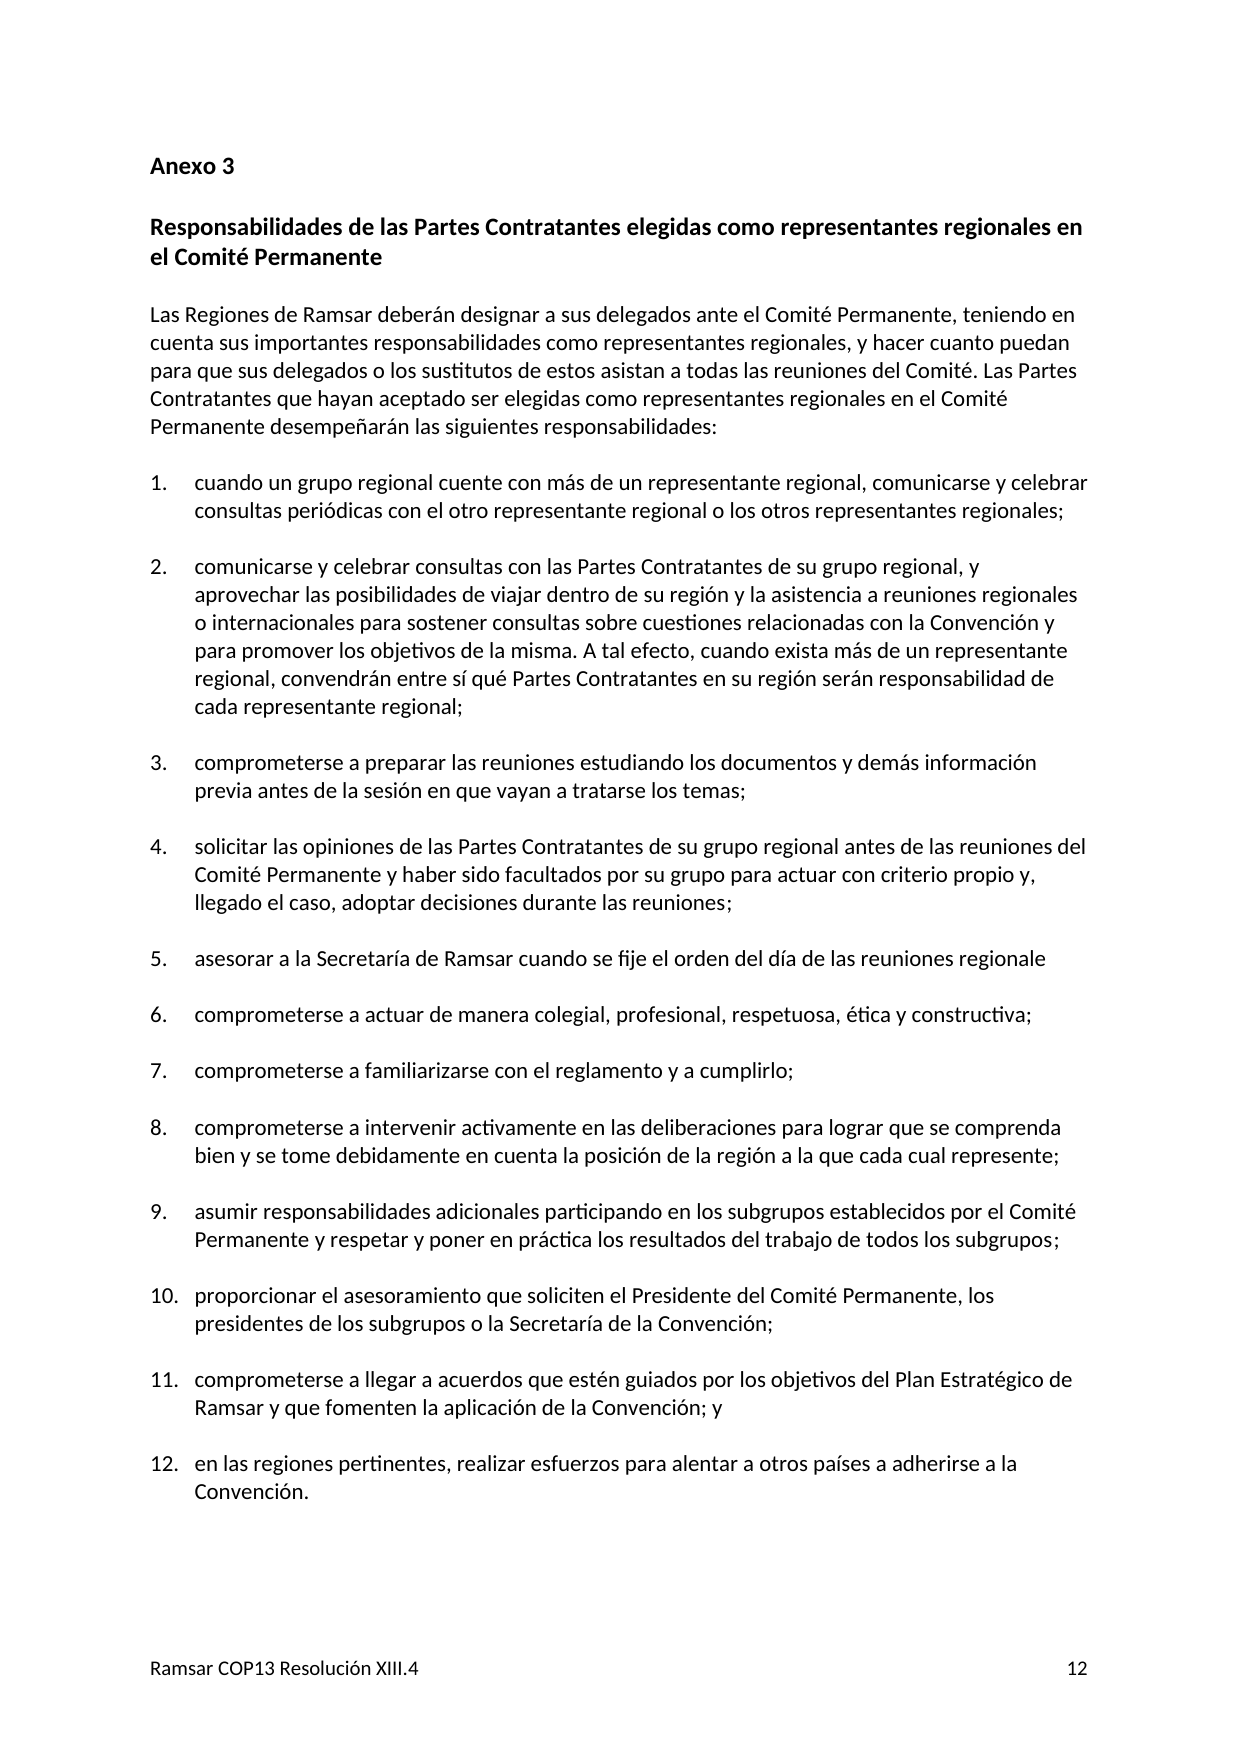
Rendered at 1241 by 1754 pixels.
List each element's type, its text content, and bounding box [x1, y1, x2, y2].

text 5. asesorar a la Secretaría de Ramsar cuando se fije el orden del día de las reuniones regionale [150, 944, 1090, 973]
text 10. proporcionar el asesoramiento que soliciten el Presidente del Comité Permanente, los presidentes de los subgrupos o la Secretaría de la Convención; [150, 1281, 1090, 1337]
text 7. comprometerse a familiarizarse con el reglamento y a cumplirlo; [150, 1057, 1090, 1085]
text 3. comprometerse a preparar las reuniones estudiando los documentos y demás información previa antes de la sesión en que vayan a tratarse los temas; [150, 748, 1090, 804]
text 6. comprometerse a actuar de manera colegial, profesional, respetuosa, ética y constructiva; [150, 1001, 1090, 1029]
text 12. en las regiones pertinentes, realizar esfuerzos para alentar a otros países a adherirse a la Convención. [150, 1449, 1090, 1505]
text 8. comprometerse a intervenir activamente en las deliberaciones para lograr que se comprenda bien y se tome debidamente en cuenta la posición de la región a la que cada cual represente; [150, 1113, 1090, 1169]
text 11. comprometerse a llegar a acuerdos que estén guiados por los objetivos del Plan Estratégico de Ramsar y que fomenten la aplicación de la Convención; y [150, 1365, 1090, 1421]
text Responsabilidades de las Partes Contratantes elegidas como representantes regionales en el Comité Permanente [150, 211, 1090, 272]
subtitle Anexo 3 [150, 150, 1090, 181]
text Las Regiones de Ramsar deberán designar a sus delegados ante el Comité Permanente, teniendo en cuenta sus importantes responsabilidades como representantes regionales, y hacer cuanto puedan para que sus delegados o los sustitutos de estos asistan a todas las reuniones del Comité. Las Partes Contratantes que hayan aceptado ser elegidas como representantes regionales en el Comité Permanente desempeñarán las siguientes responsabilidades: [150, 300, 1090, 440]
text 9. asumir responsabilidades adicionales participando en los subgrupos establecidos por el Comité Permanente y respetar y poner en práctica los resultados del trabajo de todos los subgrupos; [150, 1197, 1090, 1253]
text 1. cuando un grupo regional cuente con más de un representante regional, comunicarse y celebrar consultas periódicas con el otro representante regional o los otros representantes regionales; [150, 468, 1090, 524]
text 2. comunicarse y celebrar consultas con las Partes Contratantes de su grupo regional, y aprovechar las posibilidades de viajar dentro de su región y la asistencia a reuniones regionales o internacionales para sostener consultas sobre cuestiones relacionadas con la Convención y para promover los objetivos de la misma. A tal efecto, cuando exista más de un representante regional, convendrán entre sí qué Partes Contratantes en su región serán responsabilidad de cada representante regional; [150, 552, 1090, 720]
text 4. solicitar las opiniones de las Partes Contratantes de su grupo regional antes de las reuniones del Comité Permanente y haber sido facultados por su grupo para actuar con criterio propio y, llegado el caso, adoptar decisiones durante las reuniones; [150, 832, 1090, 917]
